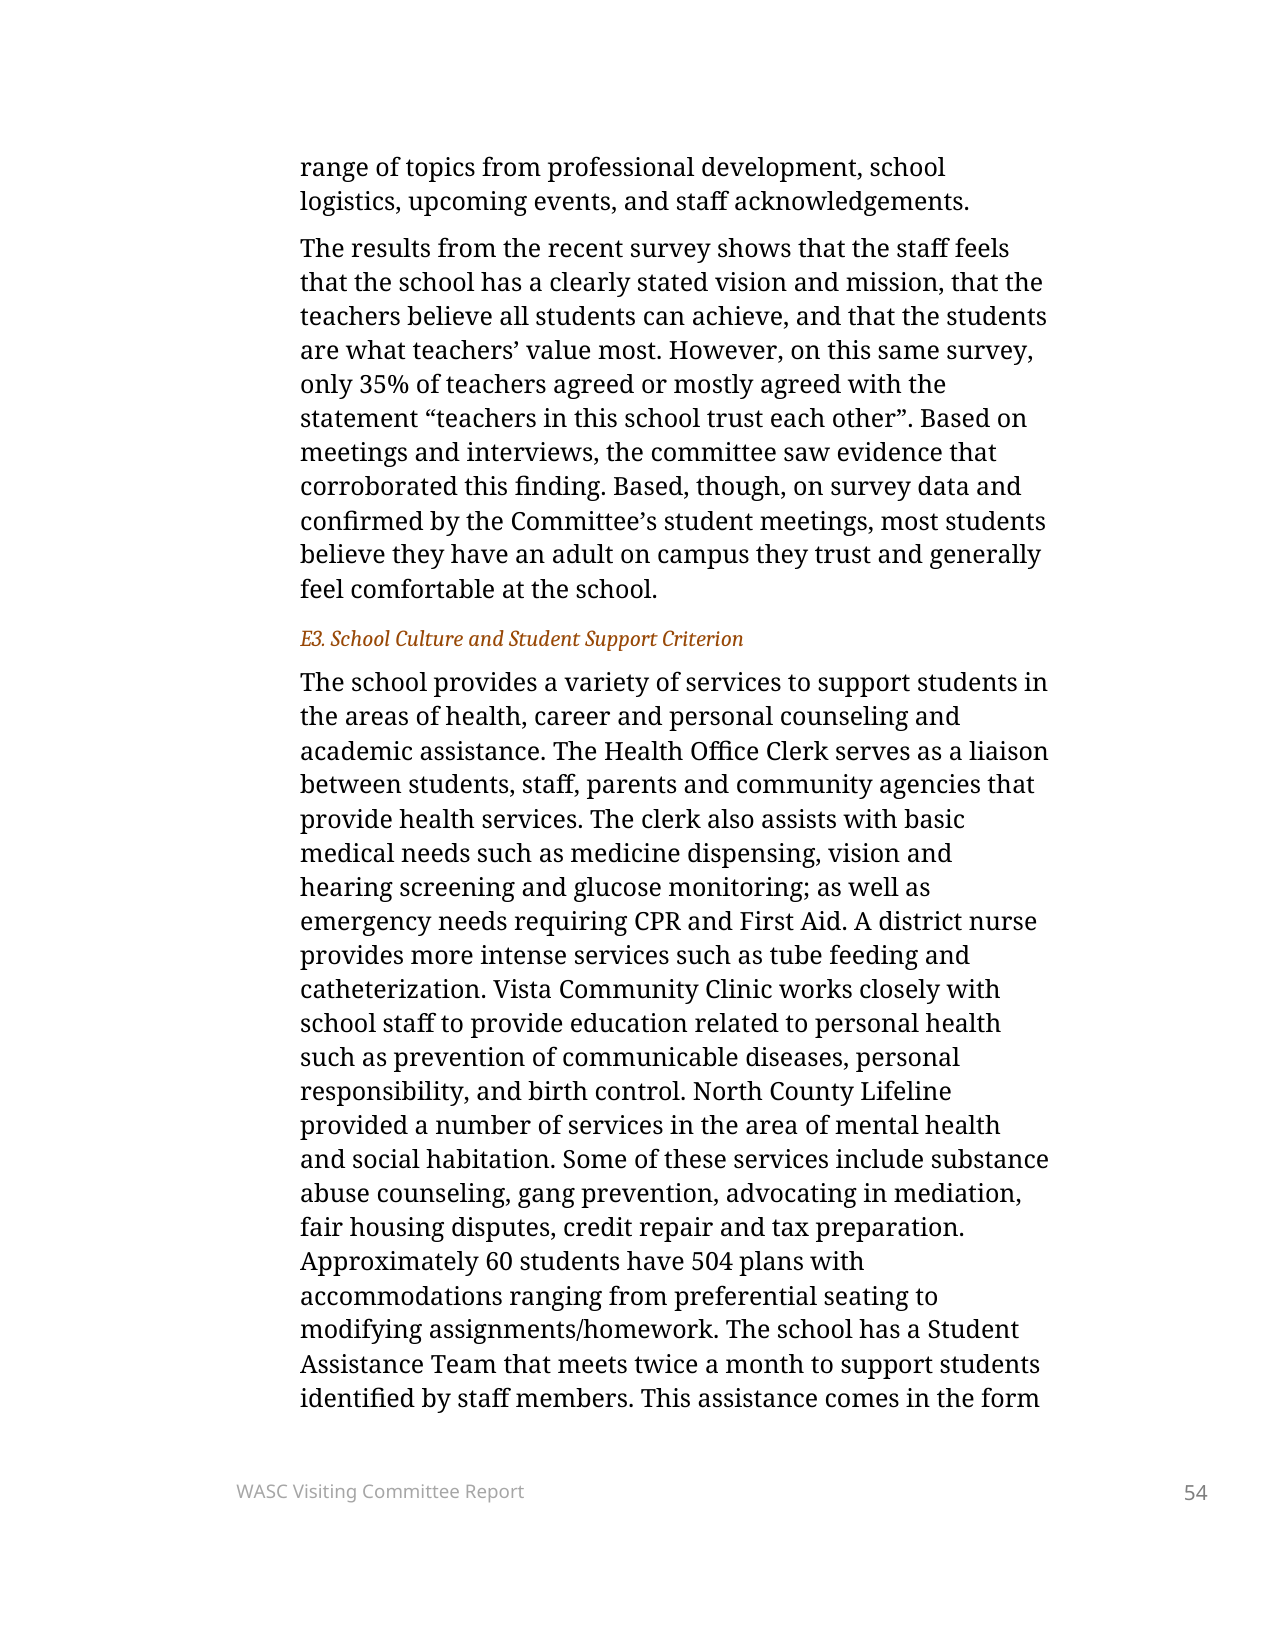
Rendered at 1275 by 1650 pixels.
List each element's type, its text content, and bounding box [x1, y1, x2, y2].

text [300, 150, 1050, 218]
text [300, 665, 1050, 1414]
text The results from the recent survey shows that the staff feels that the school has a clearly stated vision and mission, that the teachers believe all students can achieve, and that the students are what teachers’ value most. However, on this same survey, only 35% of teachers agreed or mostly agreed with the statement “teachers in this school trust each other”. Based on meetings and interviews, the committee saw evidence that corroborated this finding. Based, though, on survey data and confirmed by the Committee’s student meetings, most students believe they have an adult on campus they trust and generally feel comfortable at the school. [300, 231, 1050, 605]
text E3. School Culture and Student Support Criterion [300, 626, 1050, 652]
